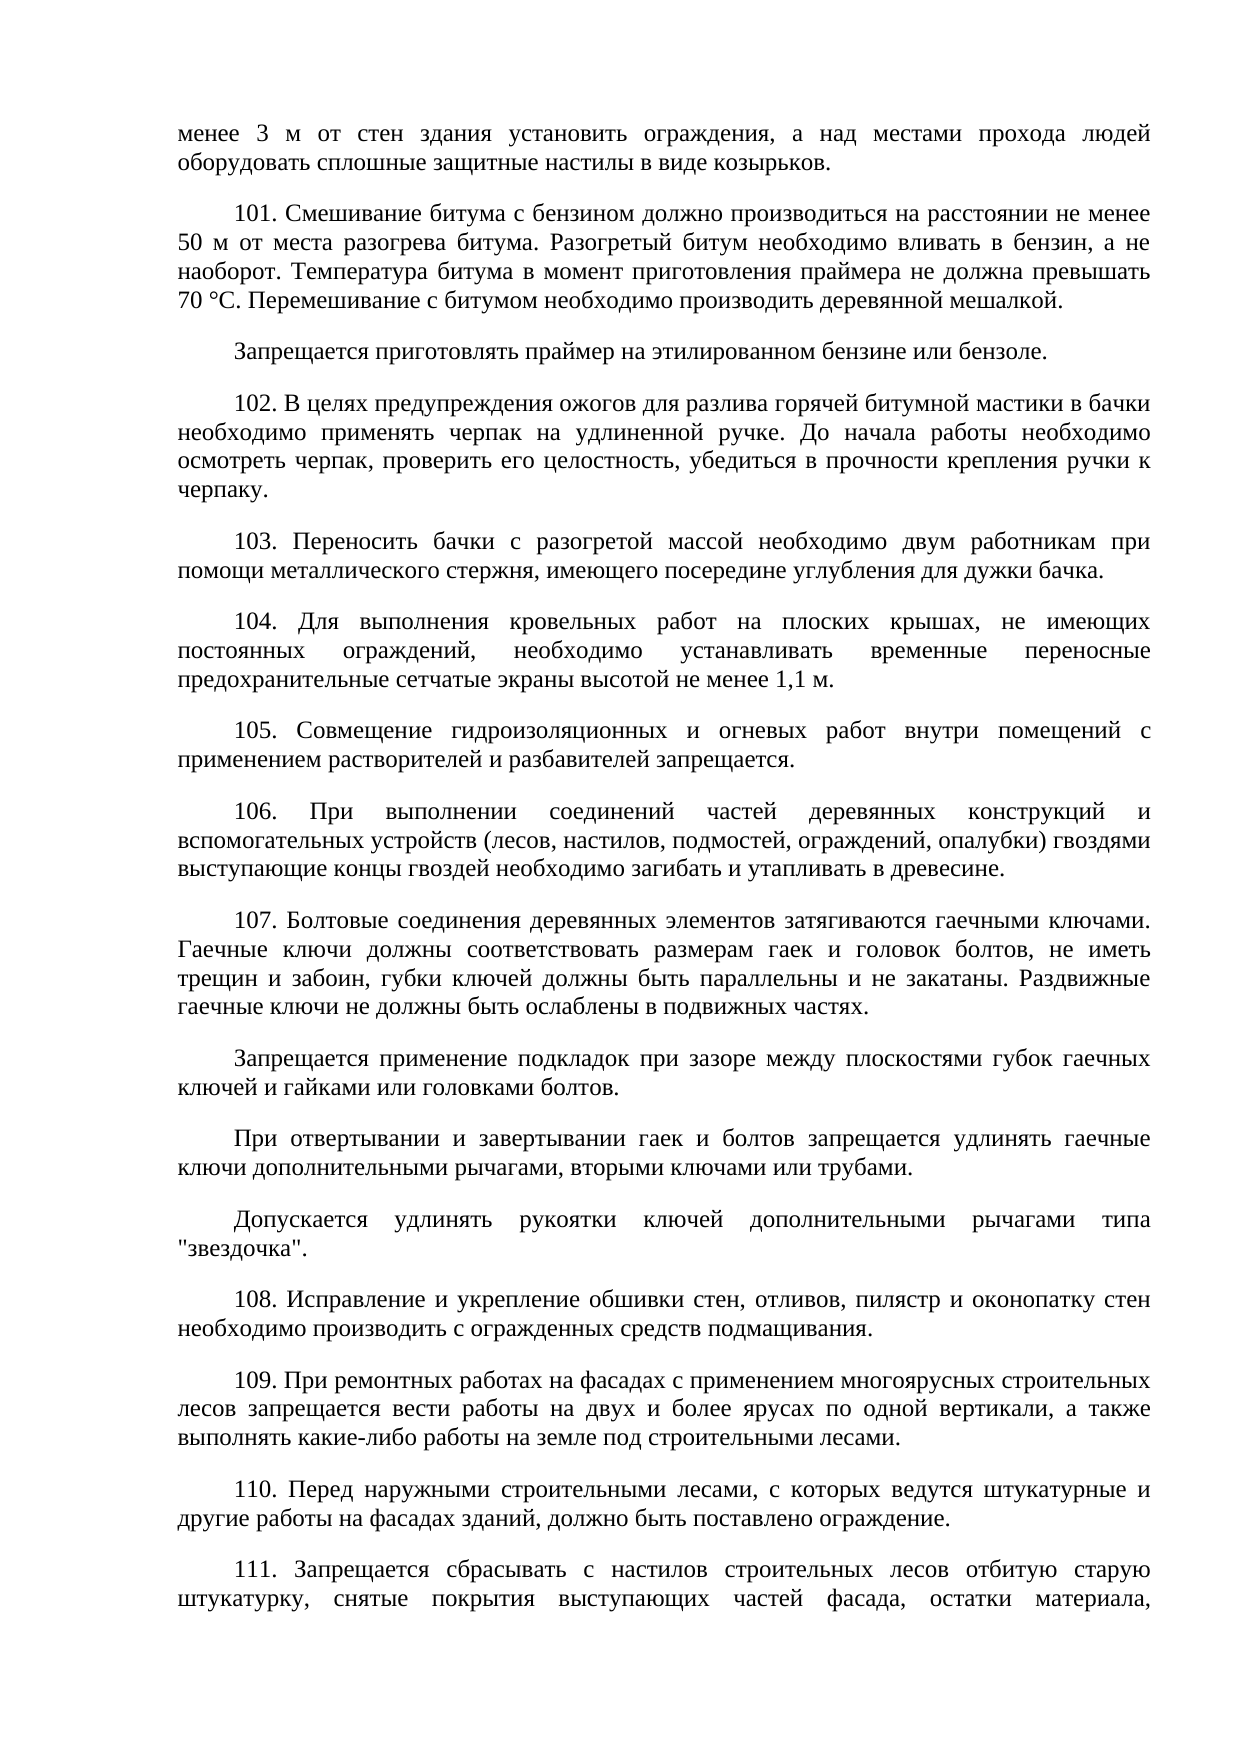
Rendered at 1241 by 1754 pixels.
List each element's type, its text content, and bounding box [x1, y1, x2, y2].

text При отвертывании и завертывании гаек и болтов запрещается удлинять гаечные ключи дополнительными рычагами, вторыми ключами или трубами. [177, 1123, 1152, 1181]
text Запрещается приготовлять праймер на этилированном бензине или бензоле. [177, 336, 1152, 365]
text 108. Исправление и укрепление обшивки стен, отливов, пилястр и оконопатку стен необходимо производить с огражденных средств подмащивания. [177, 1284, 1152, 1342]
text 105. Совмещение гидроизоляционных и огневых работ внутри помещений с применением растворителей и разбавителей запрещается. [177, 716, 1152, 773]
text 110. Перед наружными строительными лесами, с которых ведутся штукатурные и другие работы на фасадах зданий, должно быть поставлено ограждение. [177, 1474, 1152, 1531]
text 103. Переносить бачки с разогретой массой необходимо двум работникам при помощи металлического стержня, имеющего посередине углубления для дужки бачка. [177, 526, 1152, 583]
text Допускается удлинять рукоятки ключей дополнительными рычагами типа "звездочка". [177, 1204, 1152, 1261]
text 104. Для выполнения кровельных работ на плоских крышах, не имеющих постоянных ограждений, необходимо устанавливать временные переносные предохранительные сетчатые экраны высотой не менее 1,1 м. [177, 606, 1152, 693]
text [177, 1554, 1152, 1612]
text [177, 118, 1152, 176]
text 106. При выполнении соединений частей деревянных конструкций и вспомогательных устройств (лесов, настилов, подмостей, ограждений, опалубки) гвоздями выступающие концы гвоздей необходимо загибать и утапливать в древесине. [177, 796, 1152, 882]
text 107. Болтовые соединения деревянных элементов затягиваются гаечными ключами. Гаечные ключи должны соответствовать размерам гаек и головок болтов, не иметь трещин и забоин, губки ключей должны быть параллельны и не закатаны. Раздвижные гаечные ключи не должны быть ослаблены в подвижных частях. [177, 905, 1152, 1020]
text 102. В целях предупреждения ожогов для разлива горячей битумной мастики в бачки необходимо применять черпак на удлиненной ручке. До начала работы необходимо осмотреть черпак, проверить его целостность, убедиться в прочности крепления ручки к черпаку. [177, 388, 1152, 503]
text 101. Смешивание битума с бензином должно производиться на расстоянии не менее 50 м от места разогрева битума. Разогретый битум необходимо вливать в бензин, а не наоборот. Температура битума в момент приготовления праймера не должна превышать 70 °C. Перемешивание с битумом необходимо производить деревянной мешалкой. [177, 198, 1152, 313]
text Запрещается применение подкладок при зазоре между плоскостями губок гаечных ключей и гайками или головками болтов. [177, 1043, 1152, 1101]
text 109. При ремонтных работах на фасадах с применением многоярусных строительных лесов запрещается вести работы на двух и более ярусах по одной вертикали, а также выполнять какие-либо работы на земле под строительными лесами. [177, 1365, 1152, 1451]
